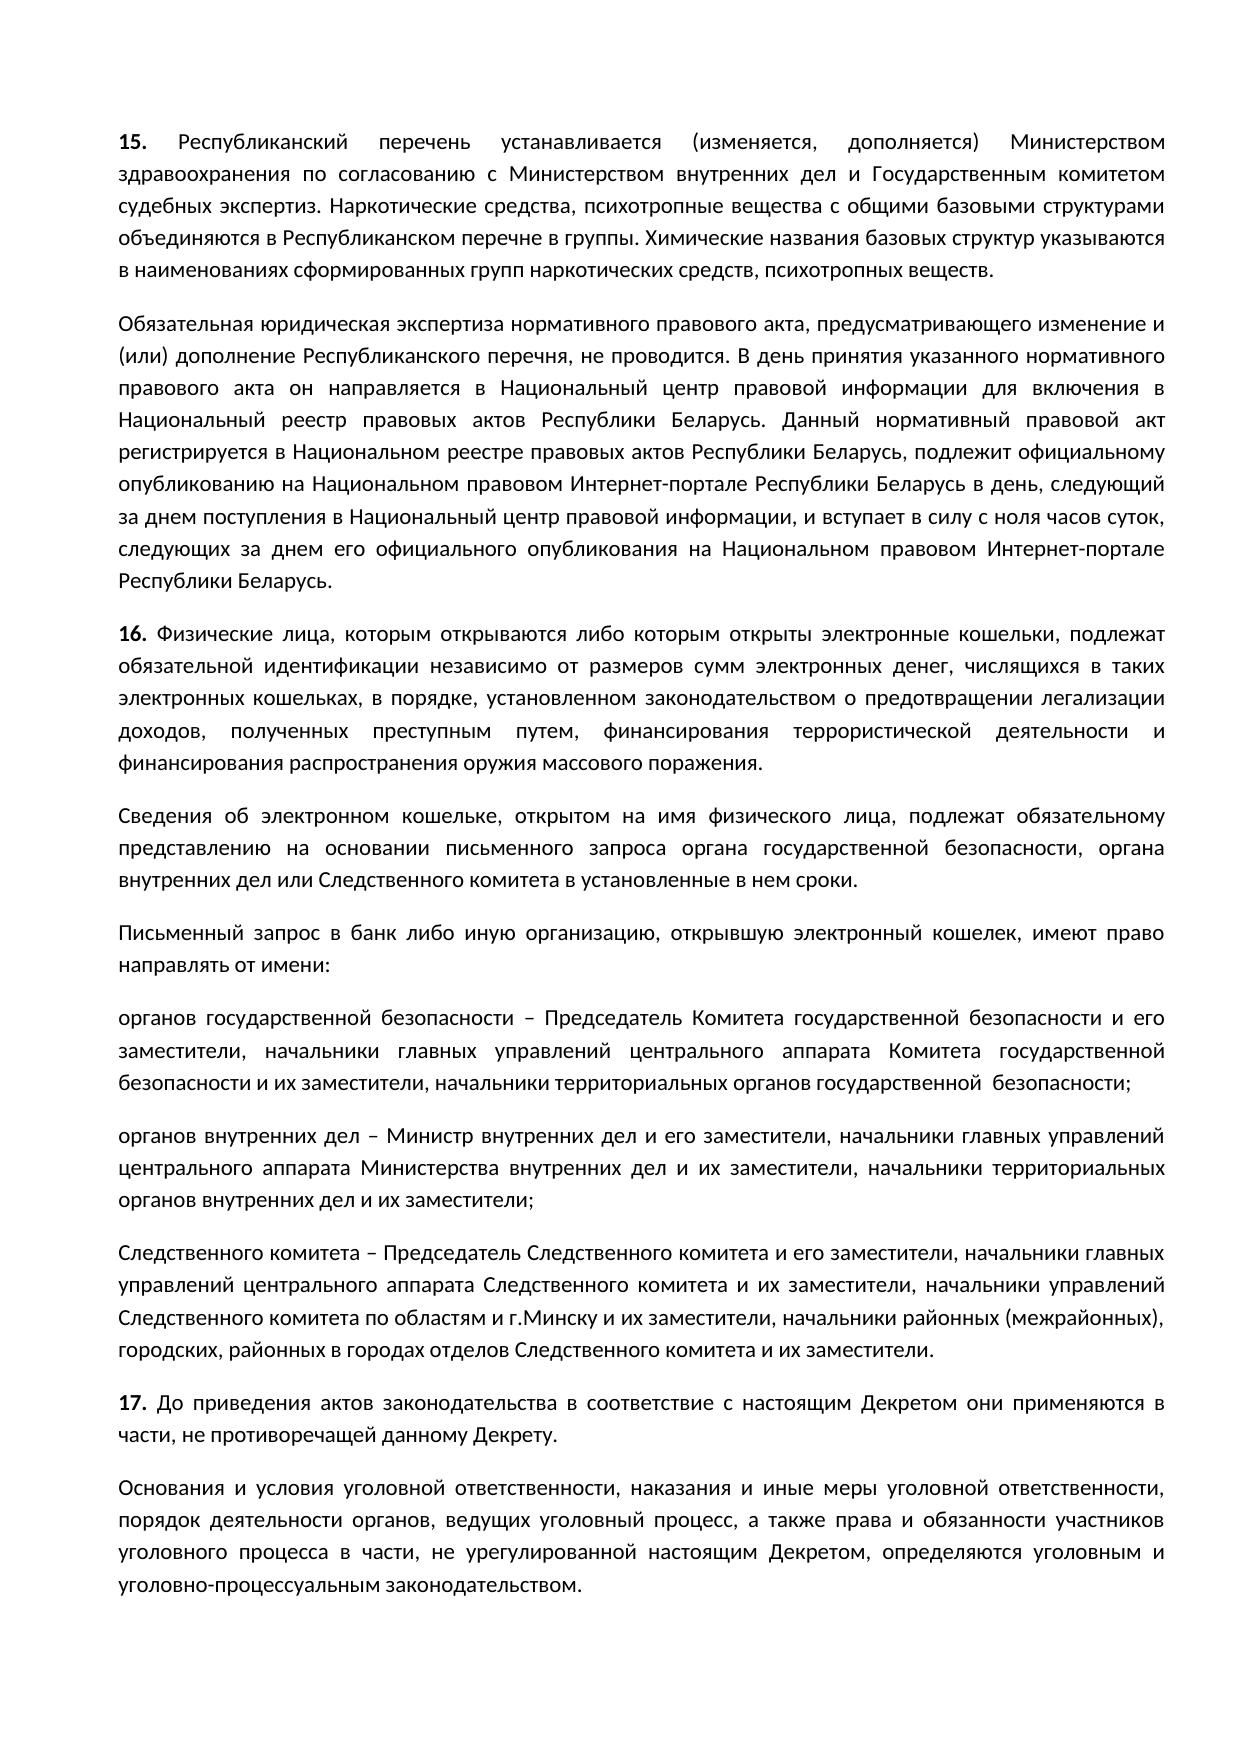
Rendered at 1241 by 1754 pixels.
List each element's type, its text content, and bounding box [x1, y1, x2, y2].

text 16. Физические лица, которым открываются либо которым открыты электронные кошельки, подлежат обязательной идентификации независимо от размеров сумм электронных денег, числящихся в таких электронных кошельках, в порядке, установленном законодательством о предотвращении легализации доходов, полученных преступным путем, финансирования террористической деятельности и финансирования распространения оружия массового поражения. [118, 619, 1167, 776]
text Основания и условия уголовной ответственности, наказания и иные меры уголовной ответственности, порядок деятельности органов, ведущих уголовный процесс, а также права и обязанности участников уголовного процесса в части, не урегулированной настоящим Декретом, определяются уголовным и уголовно-процессуальным законодательством. [118, 1473, 1167, 1598]
text органов государственной безопасности – Председатель Комитета государственной безопасности и его заместители, начальники главных управлений центрального аппарата Комитета государственной безопасности и их заместители, начальники территориальных органов государственной безопасности; [118, 1003, 1167, 1096]
text Следственного комитета – Председатель Следственного комитета и его заместители, начальники главных управлений центрального аппарата Следственного комитета и их заместители, начальники управлений Следственного комитета по областям и г.Минску и их заместители, начальники районных (межрайонных), городских, районных в городах отделов Следственного комитета и их заместители. [118, 1238, 1167, 1363]
text 15. Республиканский перечень устанавливается (изменяется, дополняется) Министерством здравоохранения по согласованию с Министерством внутренних дел и Государственным комитетом судебных экспертиз. Наркотические средства, психотропные вещества с общими базовыми структурами объединяются в Республиканском перечне в группы. Химические названия базовых структур указываются в наименованиях сформированных групп наркотических средств, психотропных веществ. [118, 127, 1167, 284]
text Письменный запрос в банк либо иную организацию, открывшую электронный кошелек, имеют право направлять от имени: [118, 918, 1167, 978]
text Обязательная юридическая экспертиза нормативного правового акта, предусматривающего изменение и (или) дополнение Республиканского перечня, не проводится. В день принятия указанного нормативного правового акта он направляется в Национальный центр правовой информации для включения в Национальный реестр правовых актов Республики Беларусь. Данный нормативный правовой акт регистрируется в Национальном реестре правовых актов Республики Беларусь, подлежит официальному опубликованию на Национальном правовом Интернет-портале Республики Беларусь в день, следующий за днем поступления в Национальный центр правовой информации, и вступает в силу с ноля часов суток, следующих за днем его официального опубликования на Национальном правовом Интернет-портале Республики Беларусь. [118, 309, 1167, 594]
text органов внутренних дел – Министр внутренних дел и его заместители, начальники главных управлений центрального аппарата Министерства внутренних дел и их заместители, начальники территориальных органов внутренних дел и их заместители; [118, 1121, 1167, 1213]
text Сведения об электронном кошельке, открытом на имя физического лица, подлежат обязательному представлению на основании письменного запроса органа государственной безопасности, органа внутренних дел или Следственного комитета в установленные в нем сроки. [118, 801, 1167, 893]
text 17. До приведения актов законодательства в соответствие с настоящим Декретом они применяются в части, не противоречащей данному Декрету. [118, 1388, 1167, 1448]
